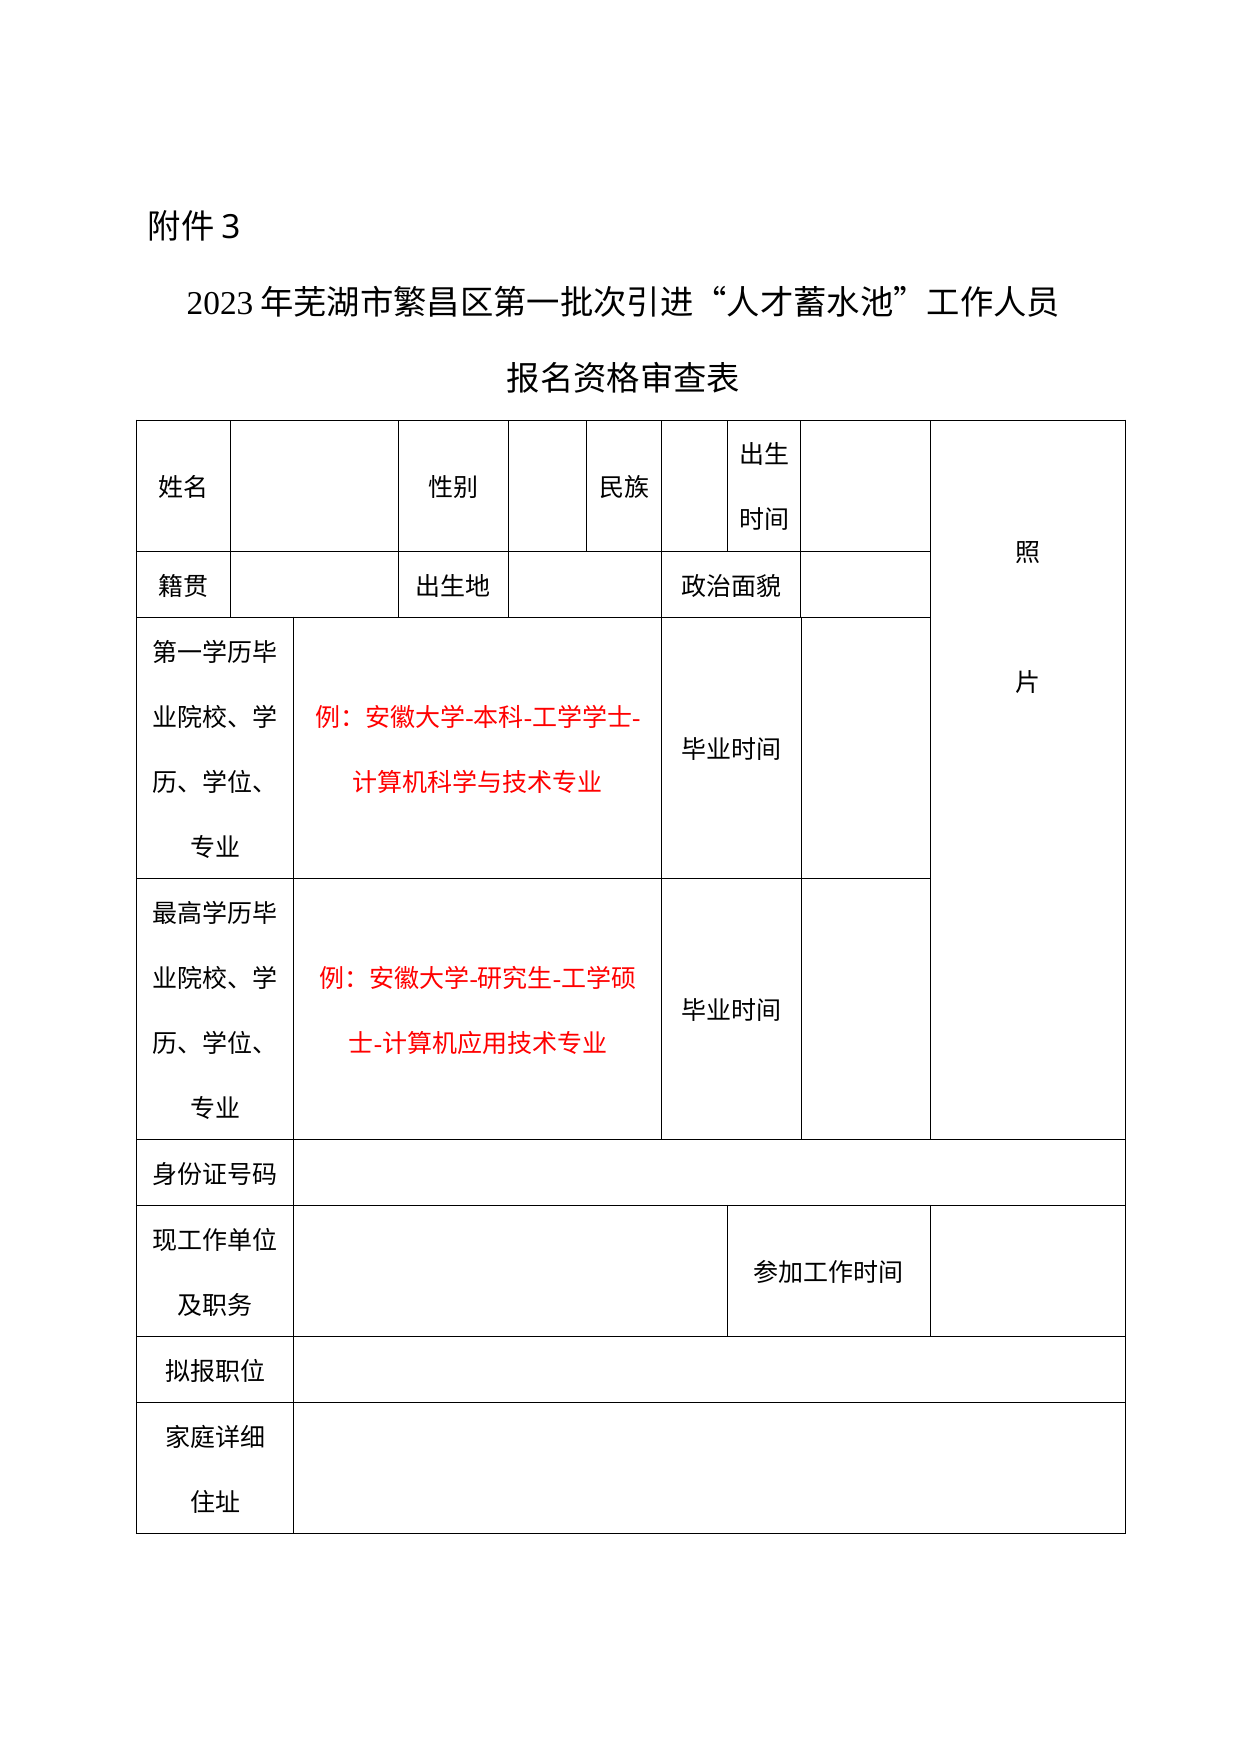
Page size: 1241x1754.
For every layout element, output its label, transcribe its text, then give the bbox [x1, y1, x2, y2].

table_cell [294, 1403, 1125, 1533]
table_cell 例：安徽大学-本科-工学学士-计算机科学与技术专业 [294, 618, 661, 878]
table_cell 出生地 [399, 552, 508, 617]
table_cell 参加工作时间 [728, 1206, 930, 1336]
text 报名资格审查表 [148, 344, 1098, 409]
table_cell [802, 618, 930, 878]
table_header [662, 421, 727, 551]
table_cell 身份证号码 [137, 1140, 293, 1205]
table_header [231, 421, 398, 551]
table_cell 第一学历毕业院校、学历、学位、专业 [137, 618, 293, 878]
table_cell [294, 1140, 1125, 1205]
table_cell 政治面貌 [662, 552, 800, 617]
table_cell 家庭详细 住址 [137, 1403, 293, 1533]
table_cell [802, 879, 930, 1139]
table_cell 毕业时间 [662, 879, 801, 1139]
table_cell 现工作单位 及职务 [137, 1206, 293, 1336]
table_cell 毕业时间 [662, 618, 801, 878]
table_cell 籍贯 [137, 552, 230, 617]
table_header [801, 421, 930, 551]
table_header [509, 421, 586, 551]
table_cell 最高学历毕业院校、学历、学位、专业 [137, 879, 293, 1139]
table_cell [231, 552, 398, 617]
table_cell [801, 552, 930, 617]
table_cell [294, 1337, 1125, 1402]
table_header 出生时间 [728, 421, 800, 551]
table_cell [294, 1206, 727, 1336]
table_cell [509, 552, 661, 617]
table_cell 例：安徽大学-研究生-工学硕士-计算机应用技术专业 [294, 879, 661, 1139]
table_header 民族 [587, 421, 661, 551]
table_header 性别 [399, 421, 508, 551]
table_cell 拟报职位 [137, 1337, 293, 1402]
table_header 姓名 [137, 421, 230, 551]
text 附件3 [148, 192, 1098, 257]
text 2023年芜湖市繁昌区第一批次引进“人才蓄水池”工作人员 [148, 268, 1098, 333]
table_header 照 片 [931, 421, 1125, 1139]
table_cell [931, 1206, 1125, 1336]
